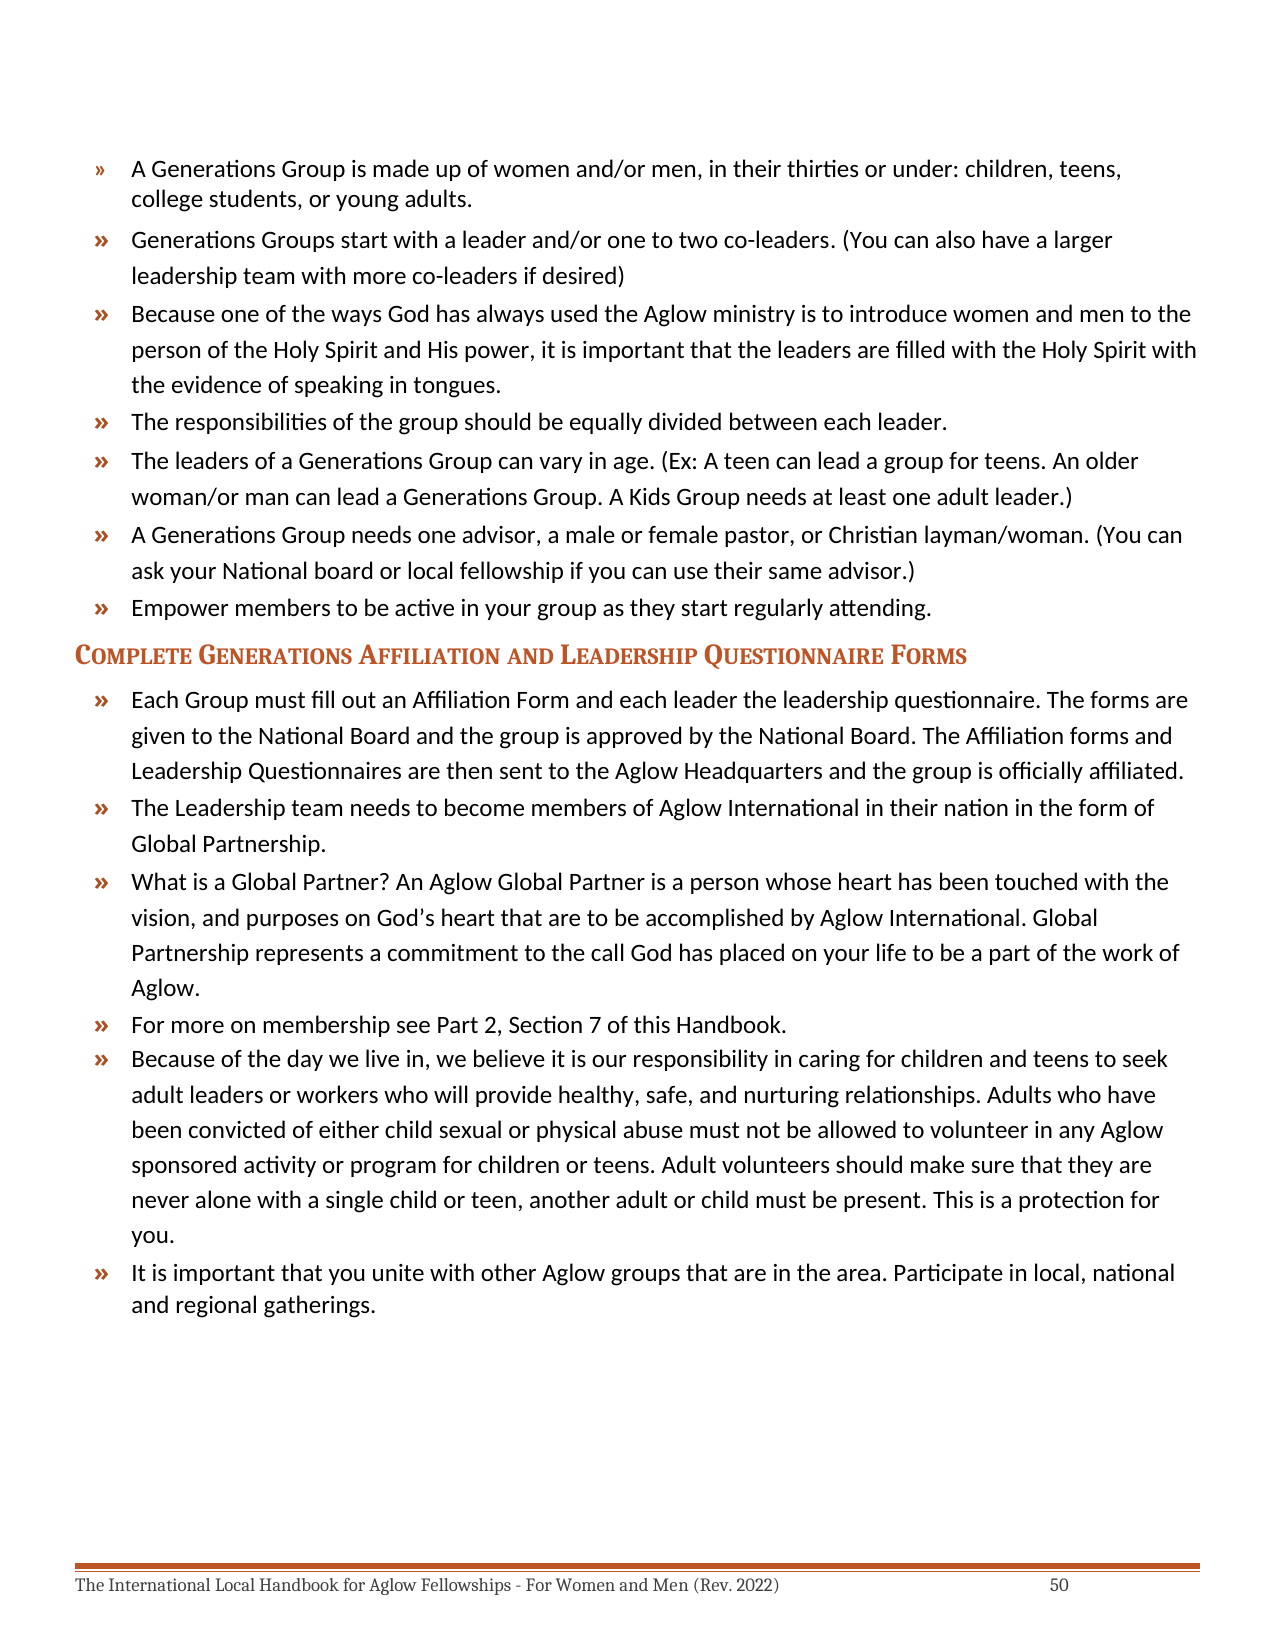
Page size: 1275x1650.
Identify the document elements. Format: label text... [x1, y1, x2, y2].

list The responsibilities of the group should be equally divided between each leader. [94, 404, 1200, 438]
list The Leadership team needs to become members of Aglow International in their nation in the form of Global Partnership. [94, 790, 1200, 859]
list Each Group must fill out an Affiliation Form and each leader the leadership questionnaire. The forms are given to the National Board and the group is approved by the National Board. The Affiliation forms and Leadership Questionnaires are then sent to the Aglow Headquarters and the group is officially affiliated. [94, 681, 1200, 786]
list Generations Groups start with a leader and/or one to two co-leaders. (You can also have a larger leadership team with more co-leaders if desired) [94, 222, 1200, 291]
list Because one of the ways God has always used the Aglow ministry is to introduce women and men to the person of the Holy Spirit and His power, it is important that the leaders are filled with the Holy Spirit with the evidence of speaking in tongues. [94, 295, 1200, 399]
list For more on membership see Part 2, Section 7 of this Handbook. [94, 1007, 1200, 1041]
list A Generations Group needs one advisor, a male or female pastor, or Christian layman/woman. (You can ask your National board or local fellowship if you can use their same advisor.) [94, 516, 1200, 586]
list Empower members to be active in your group as they start regularly attending. [94, 590, 1200, 624]
title Complete Generations Affiliation and Leadership Questionnaire Forms [75, 638, 1200, 672]
list Because of the day we live in, we believe it is our responsibility in caring for children and teens to seek adult leaders or workers who will provide healthy, safe, and nurturing relationships. Adults who have been convicted of either child sexual or physical abuse must not be allowed to volunteer in any Aglow sponsored activity or program for children or teens. Adult volunteers should make sure that they are never alone with a single child or teen, another adult or child must be present. This is a protection for you. [94, 1041, 1200, 1250]
list It is important that you unite with other Aglow groups that are in the area. Participate in local, national and regional gatherings. [94, 1255, 1200, 1319]
list The leaders of a Generations Group can vary in age. (Ex: A teen can lead a group for teens. An older woman/or man can lead a Generations Group. A Kids Group needs at least one adult leader.) [94, 443, 1200, 512]
list What is a Global Partner? An Aglow Global Partner is a person whose heart has been touched with the vision, and purposes on God’s heart that are to be accomplished by Aglow International. Global Partnership represents a commitment to the call God has placed on your life to be a part of the work of Aglow. [94, 863, 1200, 1003]
text A Generations Group is made up of women and/or men, in their thirties or under: children, teens, college students, or young adults. [94, 153, 1200, 214]
